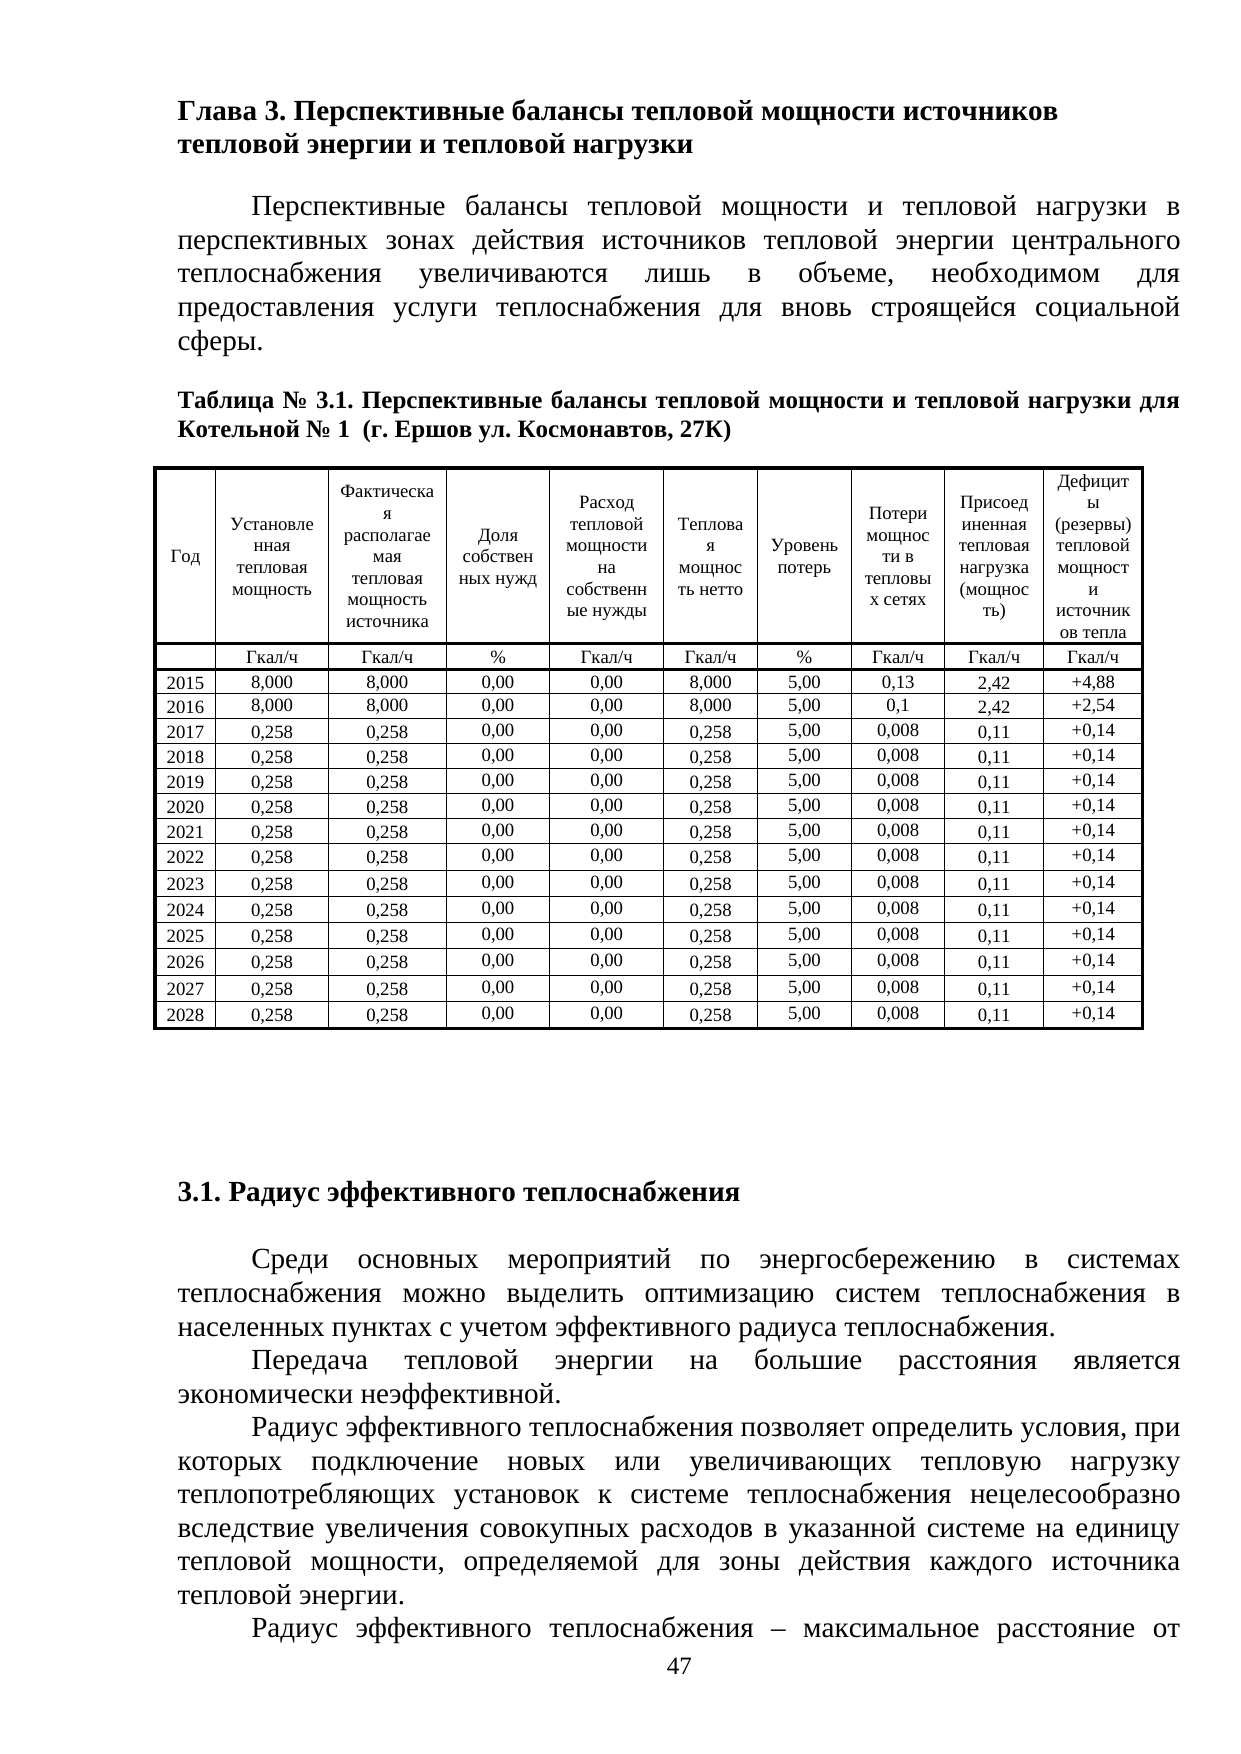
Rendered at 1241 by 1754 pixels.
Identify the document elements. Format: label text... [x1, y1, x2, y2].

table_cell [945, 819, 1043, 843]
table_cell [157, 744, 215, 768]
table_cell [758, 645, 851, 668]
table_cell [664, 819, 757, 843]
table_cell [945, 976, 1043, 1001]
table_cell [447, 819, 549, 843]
subtitle Глава 3. Перспективные балансы тепловой мощности источников тепловой энергии и тепловой нагрузки [177, 93, 1181, 160]
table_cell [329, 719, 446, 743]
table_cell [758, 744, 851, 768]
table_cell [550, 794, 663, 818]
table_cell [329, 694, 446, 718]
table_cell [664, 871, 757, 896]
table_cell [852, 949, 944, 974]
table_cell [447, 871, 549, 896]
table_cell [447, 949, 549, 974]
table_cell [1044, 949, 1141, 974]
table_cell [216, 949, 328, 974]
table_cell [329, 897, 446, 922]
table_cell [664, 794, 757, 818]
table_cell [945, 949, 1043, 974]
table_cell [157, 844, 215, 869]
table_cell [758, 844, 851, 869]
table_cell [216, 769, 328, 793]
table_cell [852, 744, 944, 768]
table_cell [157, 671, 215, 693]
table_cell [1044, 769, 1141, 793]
text Среди основных мероприятий по энергосбережению в системах теплоснабжения можно выделить оптимизацию систем теплоснабжения в населенных пунктах с учетом эффективного радиуса теплоснабжения. [177, 1242, 1181, 1342]
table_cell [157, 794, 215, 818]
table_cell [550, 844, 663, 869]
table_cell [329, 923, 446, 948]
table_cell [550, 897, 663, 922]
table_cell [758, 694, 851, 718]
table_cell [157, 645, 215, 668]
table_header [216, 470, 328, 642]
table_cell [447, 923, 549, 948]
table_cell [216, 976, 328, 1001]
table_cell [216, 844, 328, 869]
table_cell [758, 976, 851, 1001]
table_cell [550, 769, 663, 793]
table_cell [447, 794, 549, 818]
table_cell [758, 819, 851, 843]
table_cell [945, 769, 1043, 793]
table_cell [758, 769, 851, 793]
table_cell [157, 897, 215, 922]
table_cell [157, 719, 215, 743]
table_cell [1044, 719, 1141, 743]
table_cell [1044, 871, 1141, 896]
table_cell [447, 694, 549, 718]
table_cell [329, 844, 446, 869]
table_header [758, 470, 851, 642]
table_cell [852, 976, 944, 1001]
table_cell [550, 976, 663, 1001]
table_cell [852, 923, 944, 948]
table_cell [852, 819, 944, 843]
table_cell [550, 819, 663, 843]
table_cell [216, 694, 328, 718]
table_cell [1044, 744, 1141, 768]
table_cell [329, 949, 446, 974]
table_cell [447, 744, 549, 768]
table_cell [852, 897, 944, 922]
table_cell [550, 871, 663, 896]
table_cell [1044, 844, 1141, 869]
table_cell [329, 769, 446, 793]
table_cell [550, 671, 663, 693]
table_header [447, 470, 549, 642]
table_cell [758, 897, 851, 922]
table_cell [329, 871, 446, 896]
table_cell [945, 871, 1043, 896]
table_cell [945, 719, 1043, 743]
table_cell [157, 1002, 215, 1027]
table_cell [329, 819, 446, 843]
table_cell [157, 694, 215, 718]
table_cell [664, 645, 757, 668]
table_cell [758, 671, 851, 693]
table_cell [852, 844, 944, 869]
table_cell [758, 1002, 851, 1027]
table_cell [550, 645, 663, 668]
text Перспективные балансы тепловой мощности и тепловой нагрузки в перспективных зонах действия источников тепловой энергии центрального теплоснабжения увеличиваются лишь в объеме, необходимом для предоставления услуги теплоснабжения для вновь строящейся социальной сферы. [177, 188, 1181, 356]
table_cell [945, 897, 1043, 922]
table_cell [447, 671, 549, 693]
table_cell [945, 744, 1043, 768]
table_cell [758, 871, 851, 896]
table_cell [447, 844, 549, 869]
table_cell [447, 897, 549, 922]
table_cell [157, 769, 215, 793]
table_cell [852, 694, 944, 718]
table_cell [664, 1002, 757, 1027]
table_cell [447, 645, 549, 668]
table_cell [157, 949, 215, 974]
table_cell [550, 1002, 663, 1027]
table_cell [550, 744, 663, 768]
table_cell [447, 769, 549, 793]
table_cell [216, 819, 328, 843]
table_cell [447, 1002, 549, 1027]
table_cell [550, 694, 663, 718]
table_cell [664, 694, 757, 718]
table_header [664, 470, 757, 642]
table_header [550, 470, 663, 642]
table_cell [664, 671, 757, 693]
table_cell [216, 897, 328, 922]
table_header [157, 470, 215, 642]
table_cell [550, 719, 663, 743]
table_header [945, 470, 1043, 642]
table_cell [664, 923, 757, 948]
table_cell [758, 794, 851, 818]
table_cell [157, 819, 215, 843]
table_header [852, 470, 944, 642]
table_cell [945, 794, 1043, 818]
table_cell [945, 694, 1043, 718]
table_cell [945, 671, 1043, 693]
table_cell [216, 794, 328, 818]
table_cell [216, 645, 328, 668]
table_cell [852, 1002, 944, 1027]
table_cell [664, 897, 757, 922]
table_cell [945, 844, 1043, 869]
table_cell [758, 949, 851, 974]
subtitle 3.1. Радиус эффективного теплоснабжения [177, 1174, 1181, 1208]
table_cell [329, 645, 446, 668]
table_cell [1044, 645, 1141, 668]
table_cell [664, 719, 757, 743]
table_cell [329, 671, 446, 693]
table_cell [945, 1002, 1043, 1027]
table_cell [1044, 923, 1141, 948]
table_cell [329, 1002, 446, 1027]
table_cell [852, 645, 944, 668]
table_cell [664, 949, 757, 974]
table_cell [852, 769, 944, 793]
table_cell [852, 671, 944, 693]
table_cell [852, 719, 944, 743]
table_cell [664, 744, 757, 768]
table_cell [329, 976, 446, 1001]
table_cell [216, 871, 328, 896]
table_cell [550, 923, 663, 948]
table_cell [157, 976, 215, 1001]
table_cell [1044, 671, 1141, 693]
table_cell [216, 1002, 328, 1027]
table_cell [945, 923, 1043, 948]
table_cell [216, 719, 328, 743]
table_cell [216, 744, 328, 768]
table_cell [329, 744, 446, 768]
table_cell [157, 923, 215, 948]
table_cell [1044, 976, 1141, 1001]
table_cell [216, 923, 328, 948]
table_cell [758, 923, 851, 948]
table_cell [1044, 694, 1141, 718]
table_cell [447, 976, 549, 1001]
text Таблица № 3.1. Перспективные балансы тепловой мощности и тепловой нагрузки для Котельной № 1 (г. Ершов ул. Космонавтов, 27К) [177, 385, 1181, 442]
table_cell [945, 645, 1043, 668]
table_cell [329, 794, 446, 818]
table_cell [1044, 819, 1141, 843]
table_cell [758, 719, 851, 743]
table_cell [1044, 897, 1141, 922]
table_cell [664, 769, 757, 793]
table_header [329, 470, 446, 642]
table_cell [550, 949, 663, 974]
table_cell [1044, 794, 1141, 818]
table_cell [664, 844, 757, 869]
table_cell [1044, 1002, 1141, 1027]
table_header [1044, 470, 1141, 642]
text Передача тепловой энергии на большие расстояния является экономически неэффективной. [177, 1342, 1181, 1409]
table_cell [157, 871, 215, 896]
text Радиус эффективного теплоснабжения позволяет определить условия, при которых подключение новых или увеличивающих тепловую нагрузку теплопотребляющих установок к системе теплоснабжения нецелесообразно вследствие увеличения совокупных расходов в указанной системе на единицу тепловой мощности, определяемой для зоны действия каждого источника тепловой энергии. [177, 1409, 1181, 1611]
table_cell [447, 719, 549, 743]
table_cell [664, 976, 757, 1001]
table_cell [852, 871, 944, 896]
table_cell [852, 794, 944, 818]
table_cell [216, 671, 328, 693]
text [177, 1611, 1181, 1644]
